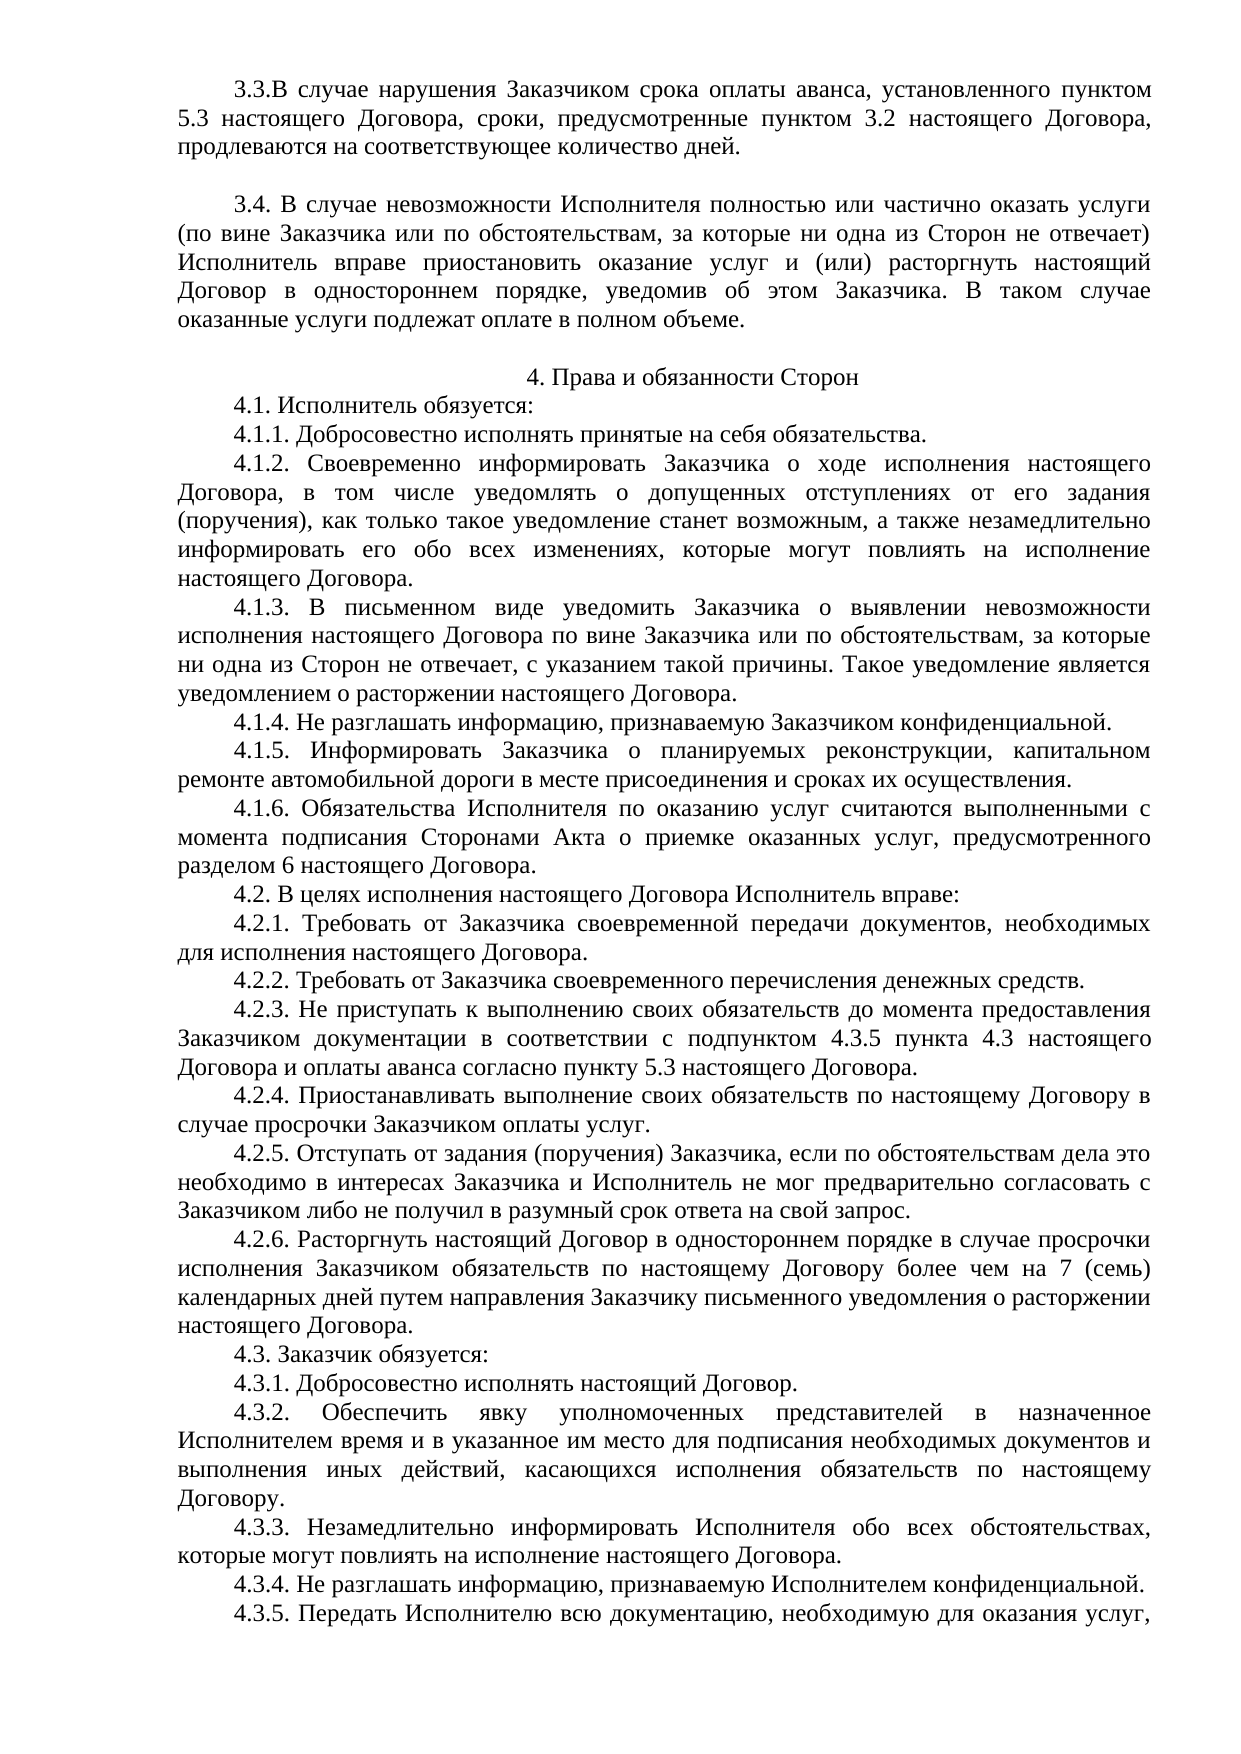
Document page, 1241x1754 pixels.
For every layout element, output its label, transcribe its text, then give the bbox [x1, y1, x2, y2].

text 4.1.3. В письменном виде уведомить Заказчика о выявлении невозможности исполнения настоящего Договора по вине Заказчика или по обстоятельствам, за которые ни одна из Сторон не отвечает, с указанием такой причины. Такое уведомление является уведомлением о расторжении настоящего Договора. [177, 592, 1152, 707]
text 4.3.2. Обеспечить явку уполномоченных представителей в назначенное Исполнителем время и в указанное им место для подписания необходимых документов и выполнения иных действий, касающихся исполнения обязательств по настоящему Договору. [177, 1397, 1152, 1512]
text 4.1.2. Своевременно информировать Заказчика о ходе исполнения настоящего Договора, в том числе уведомлять о допущенных отступлениях от его задания (поручения), как только такое уведомление станет возможным, а также незамедлительно информировать его обо всех изменениях, которые могут повлиять на исполнение настоящего Договора. [177, 448, 1152, 592]
text 4.2.6. Расторгнуть настоящий Договор в одностороннем порядке в случае просрочки исполнения Заказчиком обязательств по настоящему Договору более чем на 7 (семь) календарных дней путем направления Заказчику письменного уведомления о расторжении настоящего Договора. [177, 1224, 1152, 1339]
text 4.2.4. Приостанавливать выполнение своих обязательств по настоящему Договору в случае просрочки Заказчиком оплаты услуг. [177, 1081, 1152, 1138]
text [177, 1598, 1152, 1627]
text 4.1.1. Добросовестно исполнять принятые на себя обязательства. [177, 419, 1152, 448]
text 4.1.6. Обязательства Исполнителя по оказанию услуг считаются выполненными с момента подписания Сторонами Акта о приемке оказанных услуг, предусмотренного разделом 6 настоящего Договора. [177, 793, 1152, 879]
text 4.3.3. Незамедлительно информировать Исполнителя обо всех обстоятельствах, которые могут повлиять на исполнение настоящего Договора. [177, 1512, 1152, 1569]
text 4.2.3. Не приступать к выполнению своих обязательств до момента предоставления Заказчиком документации в соответствии с подпунктом 4.3.5 пункта 4.3 настоящего Договора и оплаты аванса согласно пункту 5.3 настоящего Договора. [177, 994, 1152, 1081]
text 4.3.1. Добросовестно исполнять настоящий Договор. [177, 1368, 1152, 1397]
text 4.2.5. Отступать от задания (поручения) Заказчика, если по обстоятельствам дела это необходимо в интересах Заказчика и Исполнитель не мог предварительно согласовать с Заказчиком либо не получил в разумный срок ответа на свой запрос. [177, 1138, 1152, 1224]
text 3.4. В случае невозможности Исполнителя полностью или частично оказать услуги (по вине Заказчика или по обстоятельствам, за которые ни одна из Сторон не отвечает) Исполнитель вправе приостановить оказание услуг и (или) расторгнуть настоящий Договор в одностороннем порядке, уведомив об этом Заказчика. В таком случае оказанные услуги подлежат оплате в полном объеме. [177, 189, 1152, 333]
text 4.2. В целях исполнения настоящего Договора Исполнитель вправе: [177, 879, 1152, 908]
text 4.3.4. Не разглашать информацию, признаваемую Исполнителем конфиденциальной. [177, 1569, 1152, 1598]
text 4.3. Заказчик обязуется: [177, 1339, 1152, 1368]
text 4.1.5. Информировать Заказчика о планируемых реконструкции, капитальном ремонте автомобильной дороги в месте присоединения и сроках их осуществления. [177, 736, 1152, 793]
text 4.1. Исполнитель обязуется: [177, 391, 1152, 419]
text 4.2.2. Требовать от Заказчика своевременного перечисления денежных средств. [177, 966, 1152, 994]
text 4.1.4. Не разглашать информацию, признаваемую Заказчиком конфиденциальной. [177, 707, 1152, 736]
text 4. Права и обязанности Сторон [177, 362, 1152, 391]
text 3.3.В случае нарушения Заказчиком срока оплаты аванса, установленного пунктом 5.3 настоящего Договора, сроки, предусмотренные пунктом 3.2 настоящего Договора, продлеваются на соответствующее количество дней. [177, 74, 1152, 160]
text 4.2.1. Требовать от Заказчика своевременной передачи документов, необходимых для исполнения настоящего Договора. [177, 908, 1152, 966]
